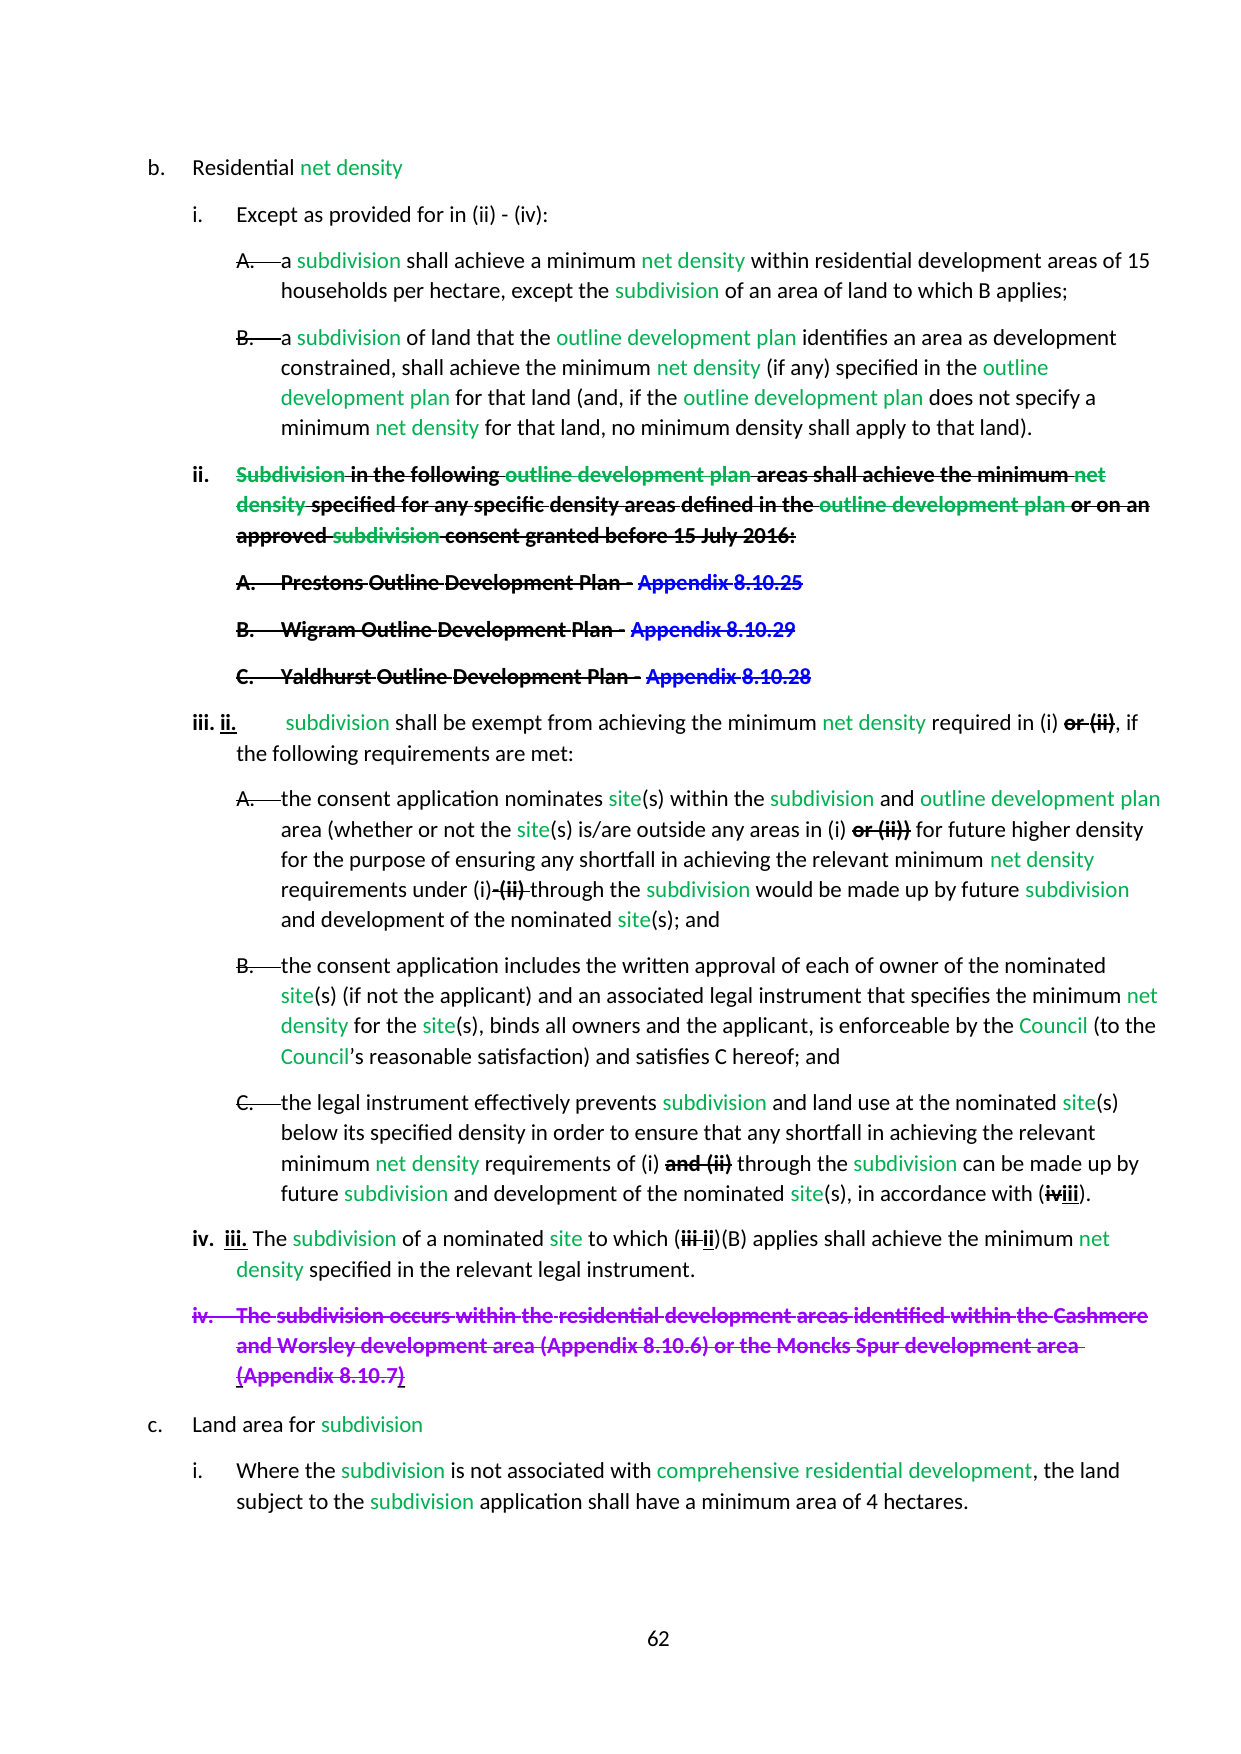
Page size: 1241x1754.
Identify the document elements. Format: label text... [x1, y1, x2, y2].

list ii. subdivision shall be exempt from achieving the minimum net density required in (i) or (ii), if the following requirements are met: [192, 708, 1158, 767]
list Prestons Outline Development Plan - Appendix 8.10.25 [236, 568, 1182, 596]
text iv. The subdivision occurs within the residential development areas identified within the Cashmere and Worsley development area (Appendix 8.10.6) or the Moncks Spur development area (Appendix 8.10.7) [192, 1301, 1148, 1316]
text iv. The subdivision occurs within the residential development areas identified within the Cashmere and Worsley development area (Appendix 8.10.6) or the Moncks Spur development area (Appendix 8.10.7) [192, 1317, 1148, 1389]
list a subdivision of land that the outline development plan identifies an area as development constrained, shall achieve the minimum net density (if any) specified in the outline development plan for that land (and, if the outline development plan does not specify a minimum net density for that land, no minimum density shall apply to that land). [236, 323, 1118, 441]
list the legal instrument effectively prevents subdivision and land use at the nominated site(s) below its specified density in order to ensure that any shortfall in achieving the relevant minimum net density requirements of (i) and (ii) through the subdivision can be made up by future subdivision and development of the nominated site(s), in accordance with (iviii). [236, 1088, 1139, 1207]
list Yaldhurst Outline Development Plan - Appendix 8.10.28 [236, 662, 1182, 690]
list a subdivision shall achieve a minimum net density within residential development areas of 15 households per hectare, except the subdivision of an area of land to which B applies; [236, 246, 1151, 305]
list the consent application includes the written approval of each of owner of the nominated site(s) (if not the applicant) and an associated legal instrument that specifies the minimum net density for the site(s), binds all owners and the applicant, is enforceable by the Council (to the Council’s reasonable satisfaction) and satisfies C hereof; and [236, 951, 1159, 1070]
list Where the subdivision is not associated with comprehensive residential development, the land subject to the subdivision application shall have a minimum area of 4 hectares. [192, 1457, 1121, 1515]
list Except as provided for in (ii) - (iv): [192, 200, 1182, 228]
list the consent application nominates site(s) within the subdivision and outline development plan area (whether or not the site(s) is/are outside any areas in (i) or (ii)) for future higher density for the purpose of ensuring any shortfall in achieving the relevant minimum net density requirements under (i)-(ii) through the subdivision would be made up by future subdivision and development of the nominated site(s); and [236, 784, 1161, 933]
list Land area for subdivision [147, 1410, 1182, 1438]
list iii. The subdivision of a nominated site to which (iii ii)(B) applies shall achieve the minimum net density specified in the relevant legal instrument. [192, 1224, 1112, 1283]
list Subdivision in the following outline development plan areas shall achieve the minimum net density specified for any specific density areas defined in the outline development plan or on an approved subdivision consent granted before 15 July 2016: [192, 460, 1151, 549]
list Residential net density [147, 153, 1182, 181]
list Wigram Outline Development Plan - Appendix 8.10.29 [236, 615, 1182, 643]
